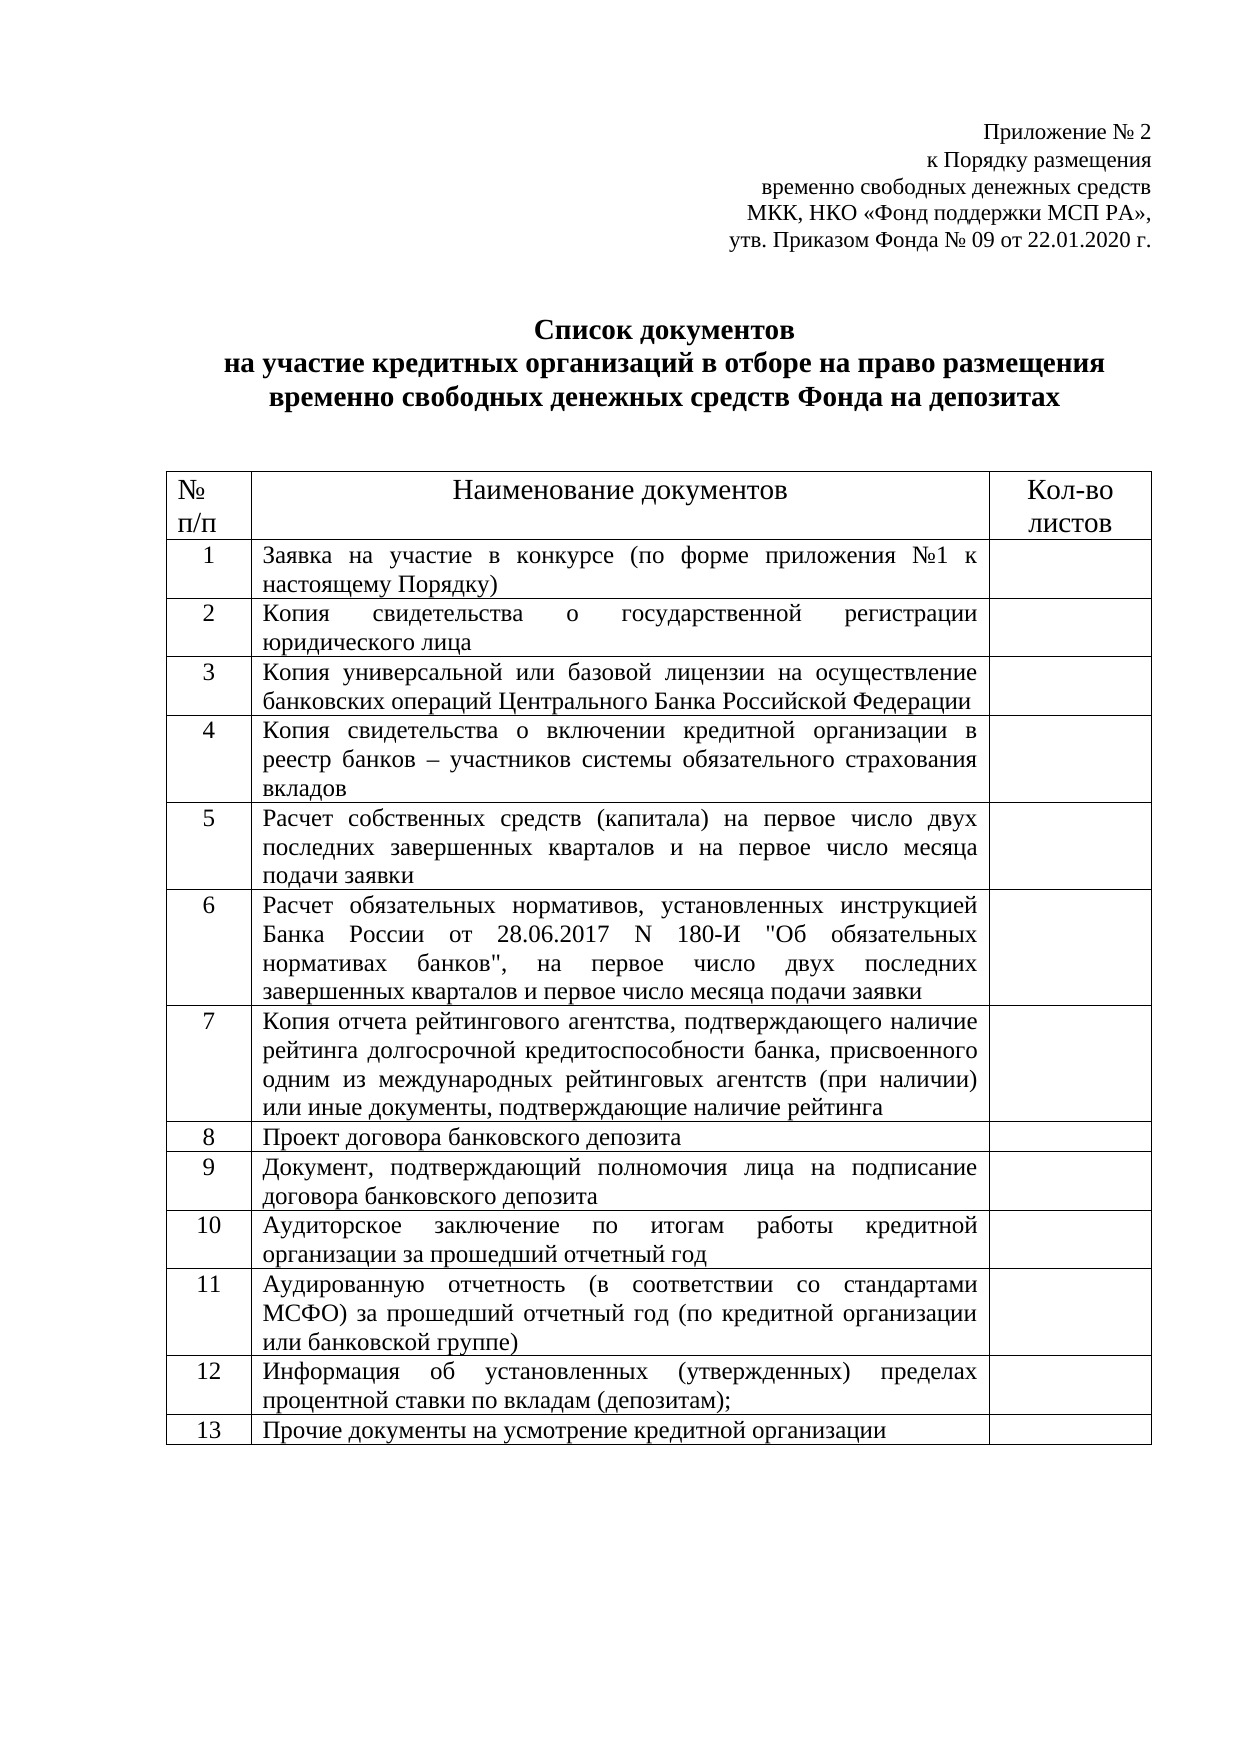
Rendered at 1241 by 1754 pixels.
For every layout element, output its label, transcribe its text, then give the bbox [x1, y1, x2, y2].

table_cell 4 [167, 716, 251, 802]
text МКК, НКО «Фонд поддержки МСП РА», [177, 199, 1152, 226]
table_cell Документ, подтверждающий полномочия лица на подписание договора банковского депозита [252, 1152, 989, 1209]
table_cell [990, 803, 1151, 889]
table_cell Проект договора банковского депозита [252, 1122, 989, 1151]
text Приложение № 2 [177, 118, 1152, 144]
table_cell Расчет обязательных нормативов, установленных инструкцией Банка России от 28.06.2017 N 180-И "Об обязательных нормативах банков", на первое число двух последних завершенных кварталов и первое число месяца подачи заявки [252, 890, 989, 1005]
table_header № п/п [167, 472, 251, 539]
table_cell Копия свидетельства о государственной регистрации юридического лица [252, 599, 989, 656]
table_cell 10 [167, 1211, 251, 1268]
table_header Наименование документов [252, 472, 989, 539]
table_cell Копия отчета рейтингового агентства, подтверждающего наличие рейтинга долгосрочной кредитоспособности банка, присвоенного одним из международных рейтинговых агентств (при наличии) или иные документы, подтверждающие наличие рейтинга [252, 1006, 989, 1121]
table_cell 1 [167, 540, 251, 597]
table_cell 2 [167, 599, 251, 656]
table_cell [990, 599, 1151, 656]
table_cell 5 [167, 803, 251, 889]
table_cell Расчет собственных средств (капитала) на первое число двух последних завершенных кварталов и на первое число месяца подачи заявки [252, 803, 989, 889]
table_header Кол-во листов [990, 472, 1151, 539]
text Список документов [177, 312, 1152, 346]
table_cell [990, 1415, 1151, 1444]
table_cell Прочие документы на усмотрение кредитной организации [252, 1415, 989, 1444]
table_cell 11 [167, 1269, 251, 1355]
text временно свободных денежных средств [177, 173, 1152, 199]
table_cell [990, 540, 1151, 597]
table_cell 7 [167, 1006, 251, 1121]
table_cell [990, 716, 1151, 802]
table_cell [990, 890, 1151, 1005]
table_cell [990, 1152, 1151, 1209]
table_cell Копия универсальной или базовой лицензии на осуществление банковских операций Центрального Банка Российской Федерации [252, 657, 989, 714]
table_cell 8 [167, 1122, 251, 1151]
table_cell 6 [167, 890, 251, 1005]
table_cell Заявка на участие в конкурсе (по форме приложения №1 к настоящему Порядку) [252, 540, 989, 597]
text к Порядку размещения [177, 147, 1152, 173]
table_cell Аудированную отчетность (в соответствии со стандартами МСФО) за прошедший отчетный год (по кредитной организации или банковской группе) [252, 1269, 989, 1355]
table_cell [990, 1269, 1151, 1355]
table_cell 3 [167, 657, 251, 714]
table_cell [990, 1006, 1151, 1121]
table_cell [990, 657, 1151, 714]
text утв. Приказом Фонда № 09 от 22.01.2020 г. [177, 226, 1152, 252]
table_cell [990, 1122, 1151, 1151]
table_cell [990, 1211, 1151, 1268]
table_cell 9 [167, 1152, 251, 1209]
table_cell 12 [167, 1356, 251, 1414]
text на участие кредитных организаций в отборе на право размещения временно свободных денежных средств Фонда на депозитах [177, 346, 1152, 413]
table_cell 13 [167, 1415, 251, 1444]
table_cell [990, 1356, 1151, 1414]
table_cell Информация об установленных (утвержденных) пределах процентной ставки по вкладам (депозитам); [252, 1356, 989, 1414]
table_cell Аудиторское заключение по итогам работы кредитной организации за прошедший отчетный год [252, 1211, 989, 1268]
table_cell Копия свидетельства о включении кредитной организации в реестр банков – участников системы обязательного страхования вкладов [252, 716, 989, 802]
